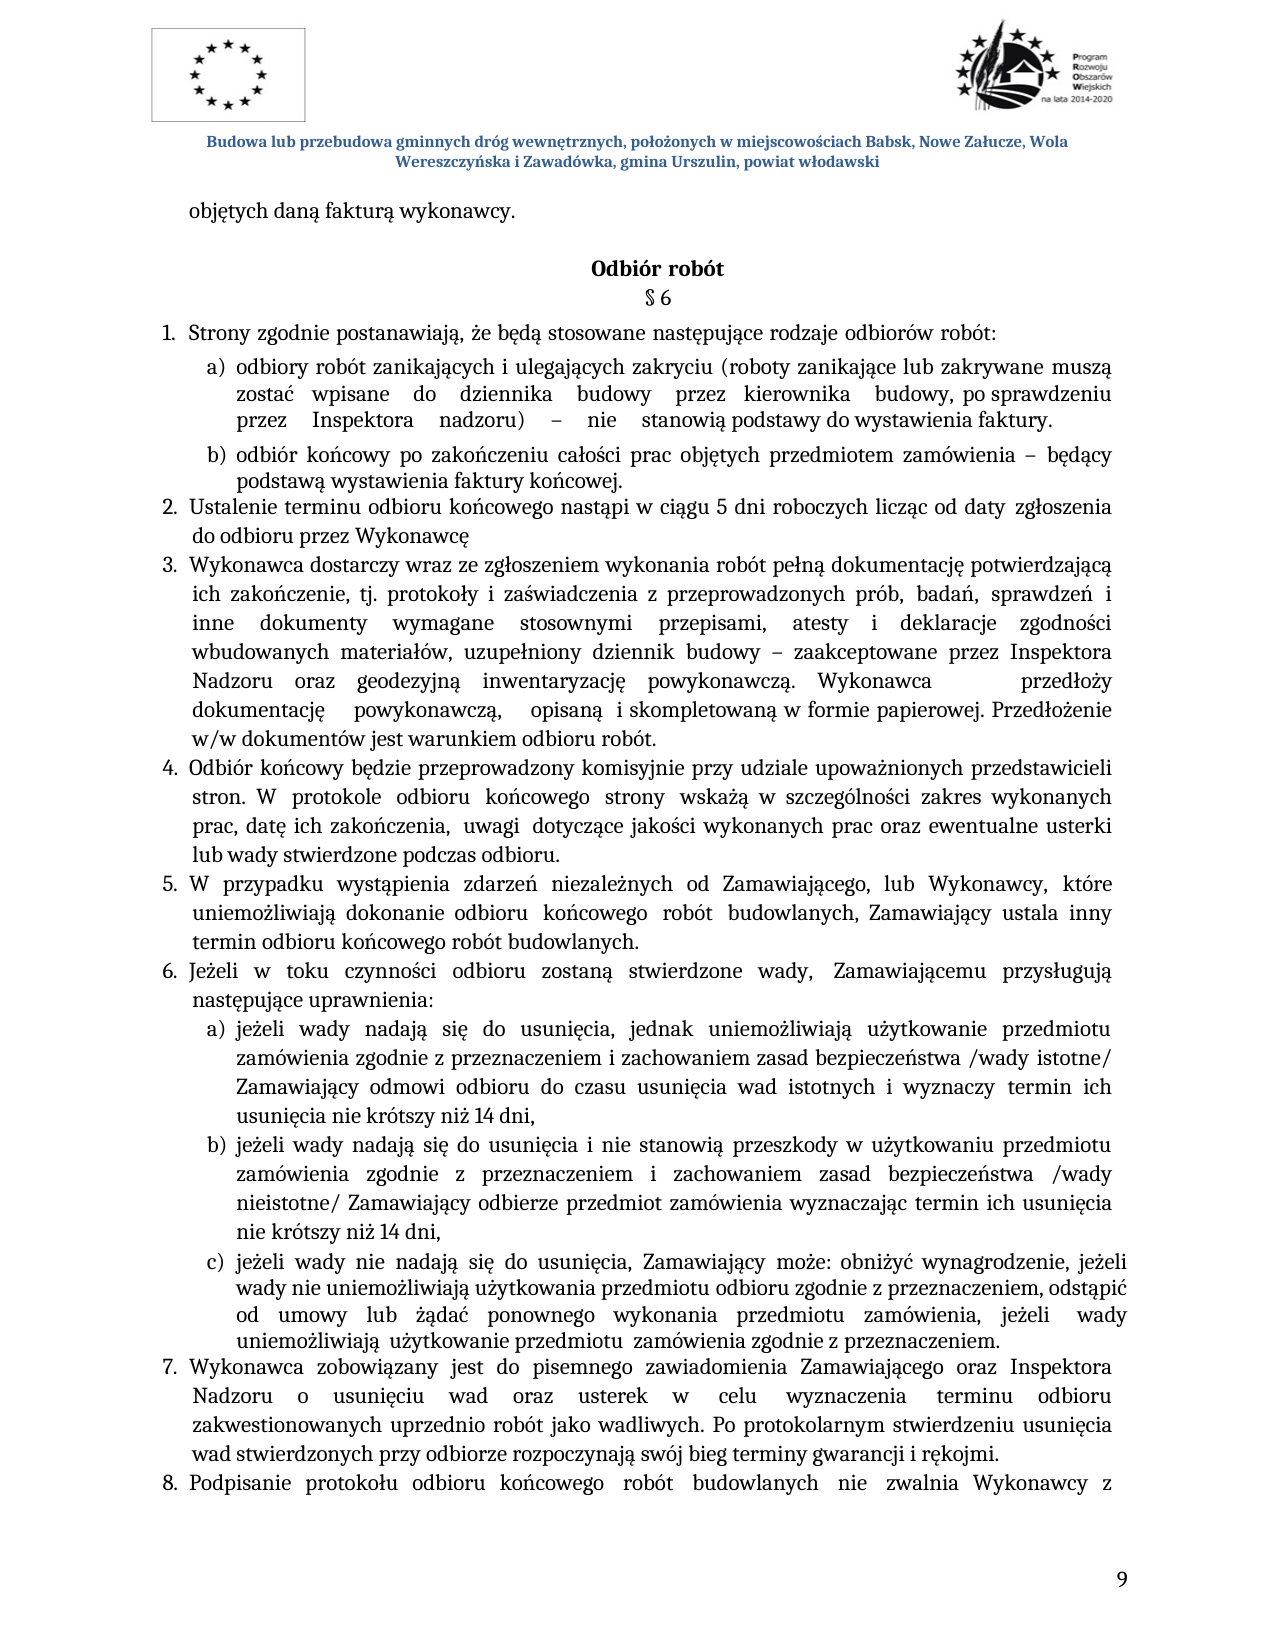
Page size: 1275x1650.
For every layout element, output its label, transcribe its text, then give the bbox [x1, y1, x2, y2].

list Wykonawca dostarczy wraz ze zgłoszeniem wykonania robót pełną dokumentację potwierdzającą ich zakończenie, tj. protokoły i zaświadczenia z przeprowadzonych prób, badań, sprawdzeń i inne dokumenty wymagane stosownymi przepisami, atesty i deklaracje zgodności wbudowanych materiałów, uzupełniony dziennik budowy – zaakceptowane przez Inspektora Nadzoru oraz geodezyjną inwentaryzację powykonawczą. Wykonawca przedłoży dokumentację powykonawczą, opisaną i skompletowaną w formie papierowej. Przedłożenie w/w dokumentów jest warunkiem odbioru robót. [162, 552, 1112, 752]
text § 6 [269, 285, 1046, 311]
picture [147, 14, 1141, 133]
list jeżeli wady nie nadają się do usunięcia, Zamawiający może: obniżyć wynagrodzenie, jeżeli wady nie uniemożliwiają użytkowania przedmiotu odbioru zgodnie z przeznaczeniem, odstąpić od umowy lub żądać ponownego wykonania przedmiotu zamówienia, jeżeli wady uniemożliwiają użytkowanie przedmiotu zamówienia zgodnie z przeznaczeniem. [207, 1248, 1127, 1354]
list Wykonawca zobowiązany jest do pisemnego zawiadomienia Zamawiającego oraz Inspektora Nadzoru o usunięciu wad oraz usterek w celu wyznaczenia terminu odbioru zakwestionowanych uprzednio robót jako wadliwych. Po protokolarnym stwierdzeniu usunięcia wad stwierdzonych przy odbiorze rozpoczynają swój bieg terminy gwarancji i rękojmi. [162, 1354, 1112, 1467]
list Strony zgodnie postanawiają, że będą stosowane następujące rodzaje odbiorów robót: [162, 319, 1112, 346]
list Jeżeli w toku czynności odbioru zostaną stwierdzone wady, Zamawiającemu przysługują następujące uprawnienia: [162, 958, 1112, 1014]
list Ustalenie terminu odbioru końcowego nastąpi w ciągu 5 dni roboczych licząc od daty zgłoszenia do odbioru przez Wykonawcę [162, 494, 1112, 549]
list odbiory robót zanikających i ulegających zakryciu (roboty zanikające lub zakrywane muszą zostać wpisane do dziennika budowy przez kierownika budowy, po sprawdzeniu przez Inspektora nadzoru) – nie stanowią podstawy do wystawienia faktury. [207, 354, 1112, 433]
list W przypadku wystąpienia zdarzeń niezależnych od Zamawiającego, lub Wykonawcy, które uniemożliwiają dokonanie odbioru końcowego robót budowlanych, Zamawiający ustala inny termin odbioru końcowego robót budowlanych. [162, 871, 1112, 956]
subtitle Odbiór robót [269, 256, 1046, 282]
list Podpisanie protokołu odbioru końcowego robót budowlanych nie zwalnia Wykonawcy z odpowiedzialności za wady w okresie gwarancji i rękojmi. [162, 1470, 1112, 1496]
list Odbiór końcowy będzie przeprowadzony komisyjnie przy udziale upoważnionych przedstawicieli stron. W protokole odbioru końcowego strony wskażą w szczególności zakres wykonanych prac, datę ich zakończenia, uwagi dotyczące jakości wykonanych prac oraz ewentualne usterki lub wady stwierdzone podczas odbioru. [162, 755, 1112, 868]
list jeżeli wady nadają się do usunięcia, jednak uniemożliwiają użytkowanie przedmiotu zamówienia zgodnie z przeznaczeniem i zachowaniem zasad bezpieczeństwa /wady istotne/ Zamawiający odmowi odbioru do czasu usunięcia wad istotnych i wyznaczy termin ich usunięcia nie krótszy niż 14 dni, [207, 1016, 1112, 1129]
list odbiór końcowy po zakończeniu całości prac objętych przedmiotem zamówienia – będący podstawą wystawienia faktury końcowej. [207, 441, 1112, 494]
list jeżeli wady nadają się do usunięcia i nie stanowią przeszkody w użytkowaniu przedmiotu zamówienia zgodnie z przeznaczeniem i zachowaniem zasad bezpieczeństwa /wady nieistotne/ Zamawiający odbierze przedmiot zamówienia wyznaczając termin ich usunięcia nie krótszy niż 14 dni, [207, 1132, 1112, 1245]
